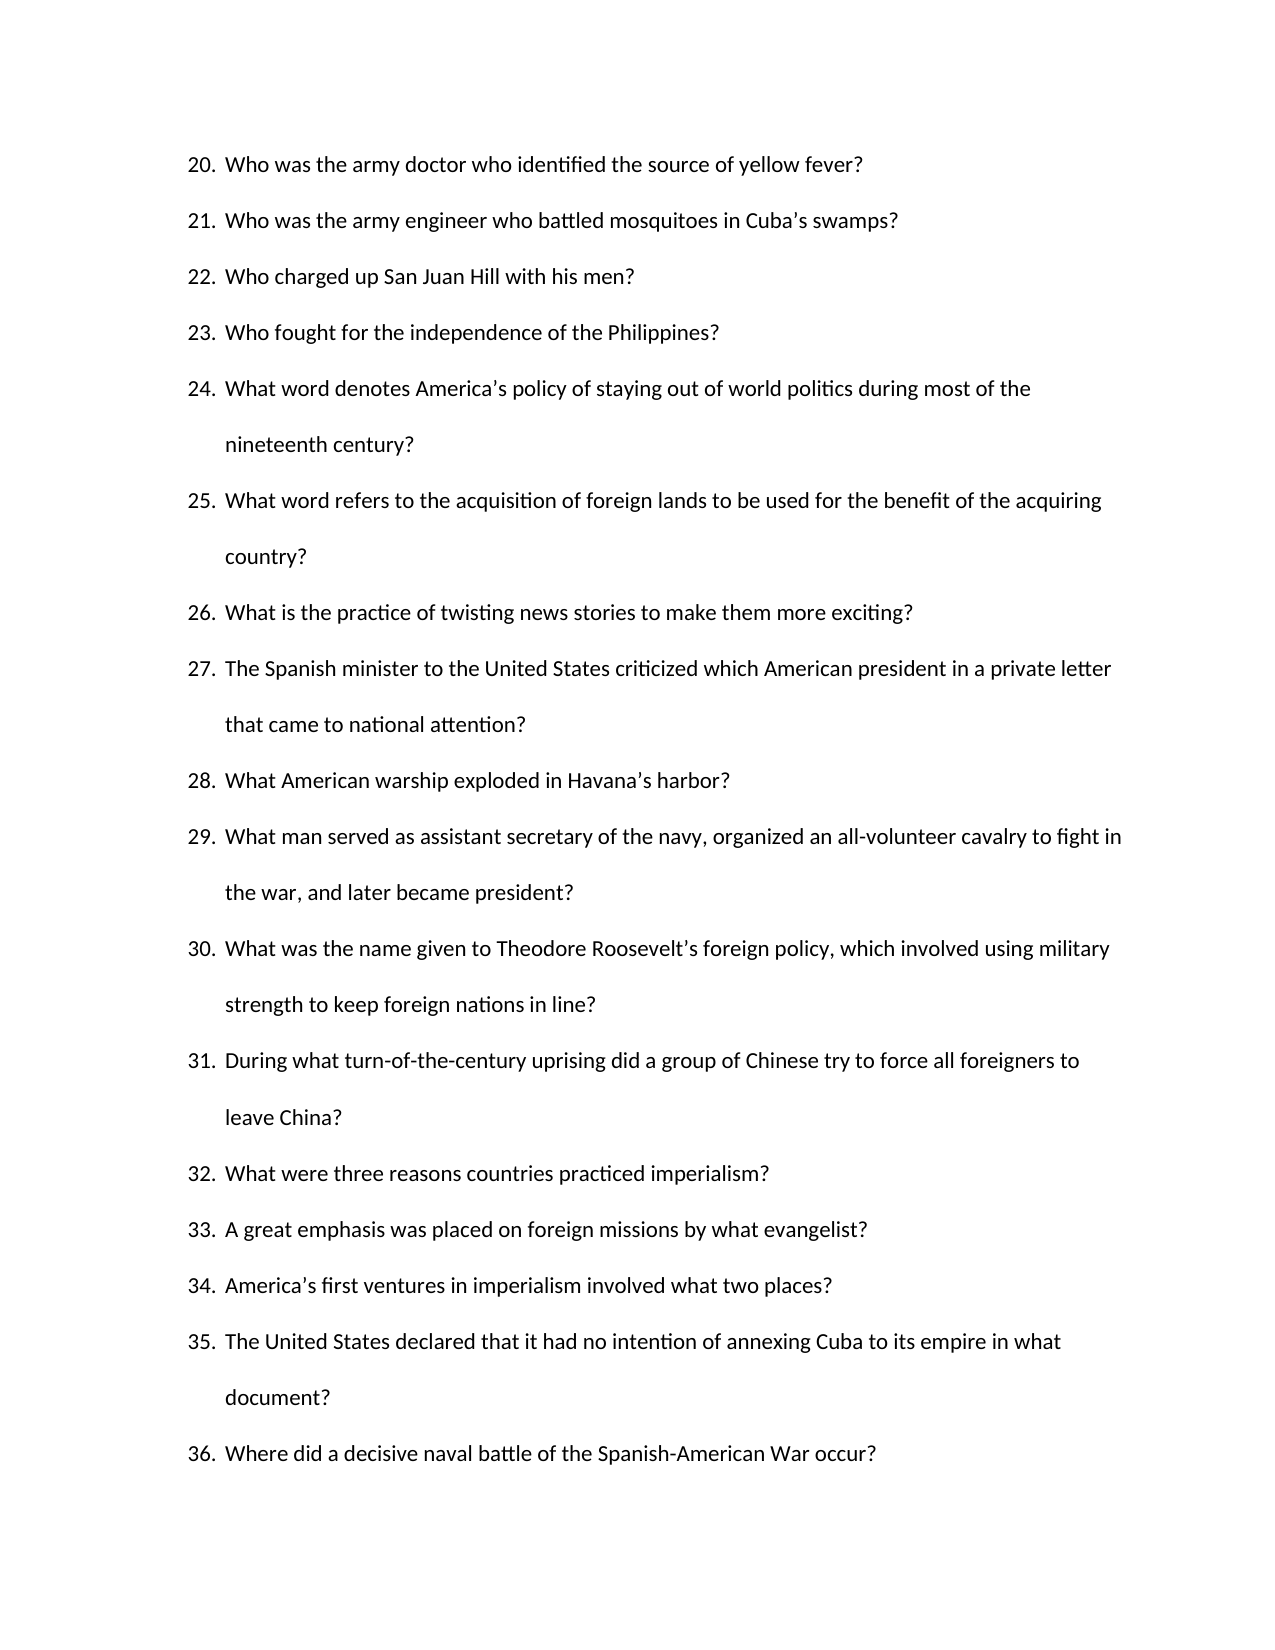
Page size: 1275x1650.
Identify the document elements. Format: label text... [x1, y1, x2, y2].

list What was the name given to Theodore Roosevelt’s foreign policy, which involved using military strength to keep foreign nations in line? [187, 934, 1125, 1019]
list Who charged up San Juan Hill with his men? [187, 262, 1125, 290]
list Where did a decisive naval battle of the Spanish-American War occur? [187, 1439, 1125, 1467]
list A great emphasis was placed on foreign missions by what evangelist? [187, 1215, 1125, 1243]
list During what turn-of-the-century uprising did a group of Chinese try to force all foreigners to leave China? [187, 1047, 1125, 1131]
list The United States declared that it had no intention of annexing Cuba to its empire in what document? [187, 1327, 1125, 1411]
list Who was the army doctor who identified the source of yellow fever? [187, 150, 1125, 178]
list What were three reasons countries practiced imperialism? [187, 1159, 1125, 1187]
list What word denotes America’s policy of staying out of world politics during most of the nineteenth century? [187, 374, 1125, 458]
list The Spanish minister to the United States criticized which American president in a private letter that came to national attention? [187, 654, 1125, 738]
list What is the practice of twisting news stories to make them more exciting? [187, 598, 1125, 626]
list What word refers to the acquisition of foreign lands to be used for the benefit of the acquiring country? [187, 486, 1125, 570]
list America’s first ventures in imperialism involved what two places? [187, 1271, 1125, 1299]
list Who fought for the independence of the Philippines? [187, 318, 1125, 346]
list What American warship exploded in Havana’s harbor? [187, 766, 1125, 794]
list What man served as assistant secretary of the navy, organized an all-volunteer cavalry to fight in the war, and later became president? [187, 822, 1125, 907]
list Who was the army engineer who battled mosquitoes in Cuba’s swamps? [187, 206, 1125, 234]
